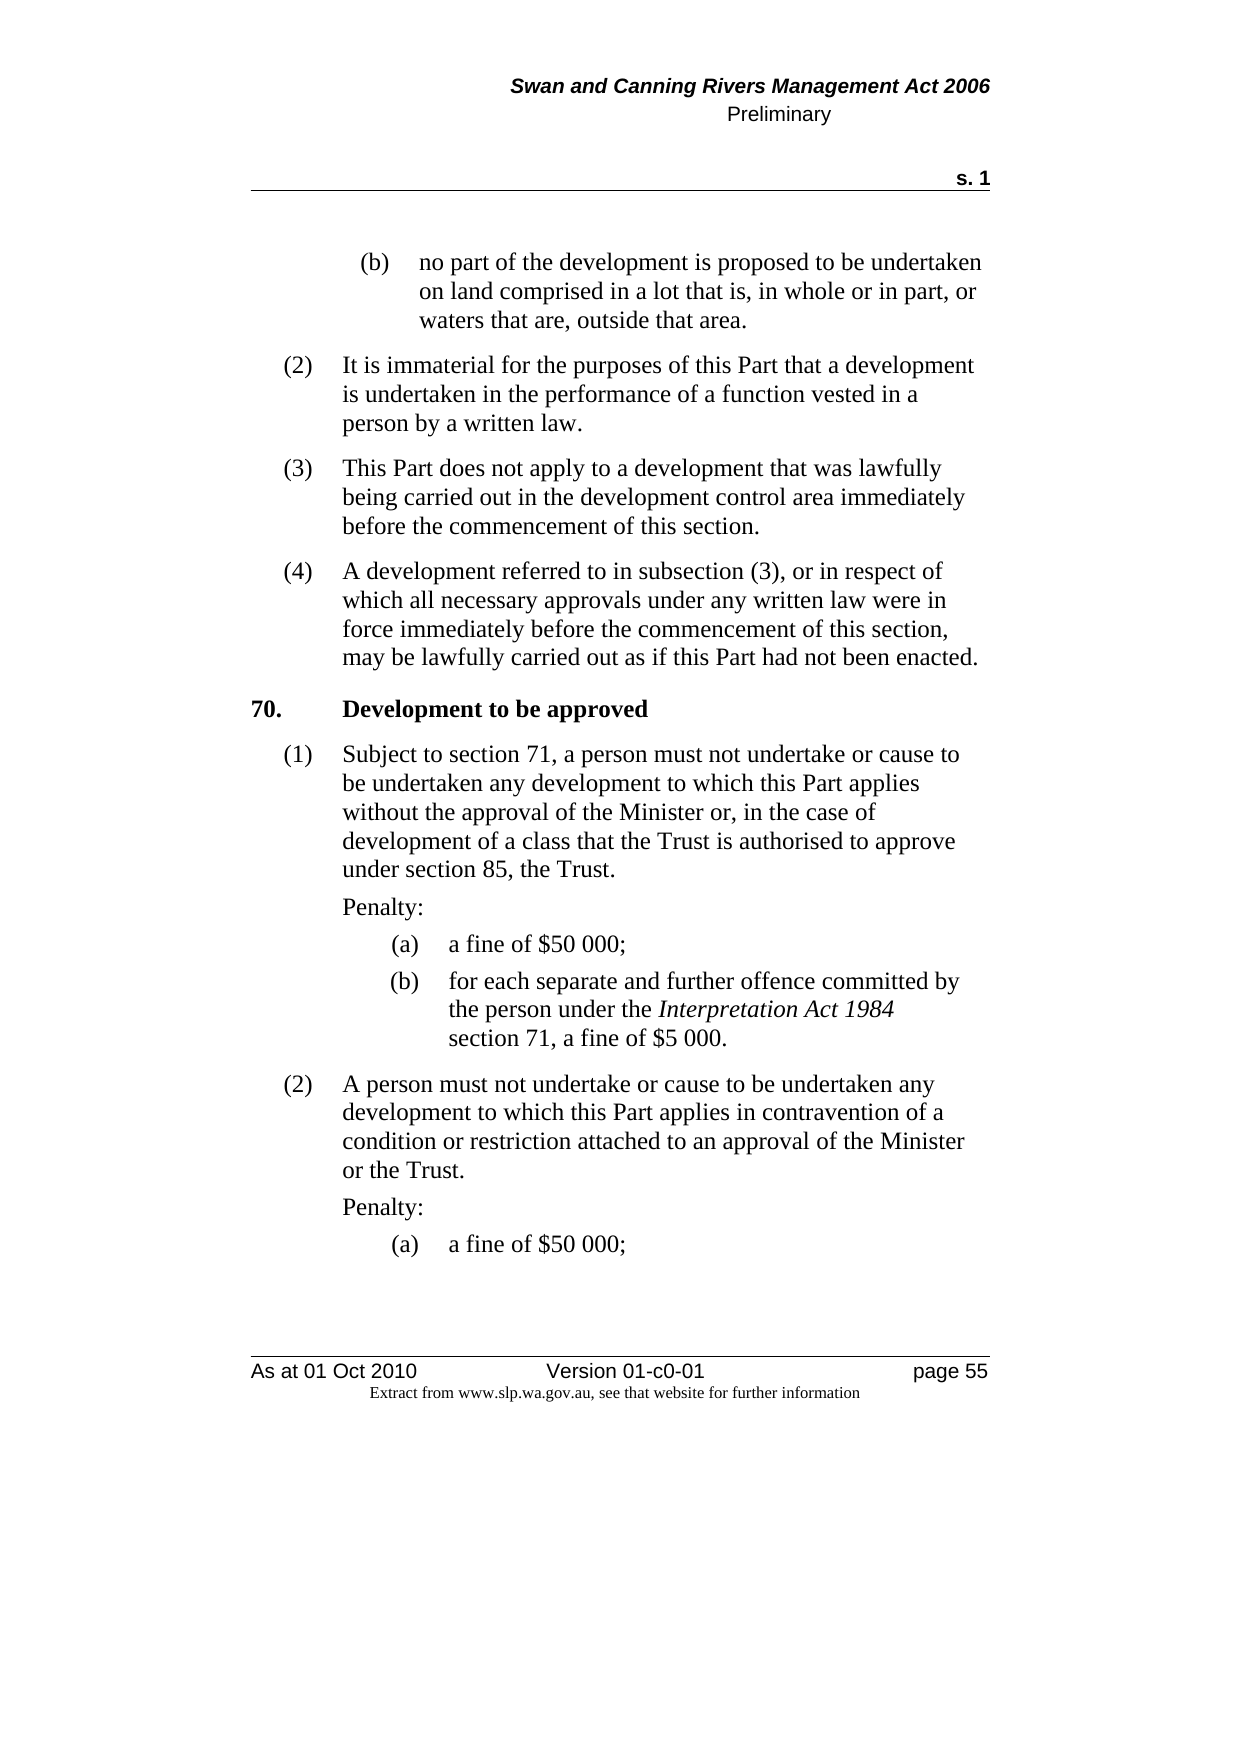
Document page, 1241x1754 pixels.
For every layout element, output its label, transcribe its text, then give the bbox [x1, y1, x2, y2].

text (3) This Part does not apply to a development that was lawfully being carried out in the development control area immediately before the commencement of this section. [251, 453, 990, 539]
text Penalty: [251, 1192, 990, 1221]
text (b) for each separate and further offence committed by the person under the Interpretation Act 1984 section 71, a fine of $5 000. [251, 966, 990, 1052]
text Penalty: [251, 892, 990, 920]
text (1) Subject to section 71, a person must not undertake or cause to be undertaken any development to which this Part applies without the approval of the Minister or, in the case of development of a class that the Trust is authorised to approve under section 85, the Trust. [251, 739, 990, 883]
text (b) no part of the development is proposed to be undertaken on land comprised in a lot that is, in whole or in part, or waters that are, outside that area. [251, 247, 990, 334]
text (a) a fine of $50 000; [251, 929, 990, 957]
text (4) A development referred to in subsection (3), or in respect of which all necessary approvals under any written law were in force immediately before the commencement of this section, may be lawfully carried out as if this Part had not been enacted. [251, 556, 990, 671]
text (2) It is immaterial for the purposes of this Part that a development is undertaken in the performance of a function vested in a person by a written law. [251, 350, 990, 437]
text (2) A person must not undertake or cause to be undertaken any development to which this Part applies in contravention of a condition or restriction attached to an approval of the Minister or the Trust. [251, 1069, 990, 1184]
text (a) a fine of $50 000; [251, 1229, 990, 1258]
subtitle 70. Development to be approved [251, 694, 990, 723]
